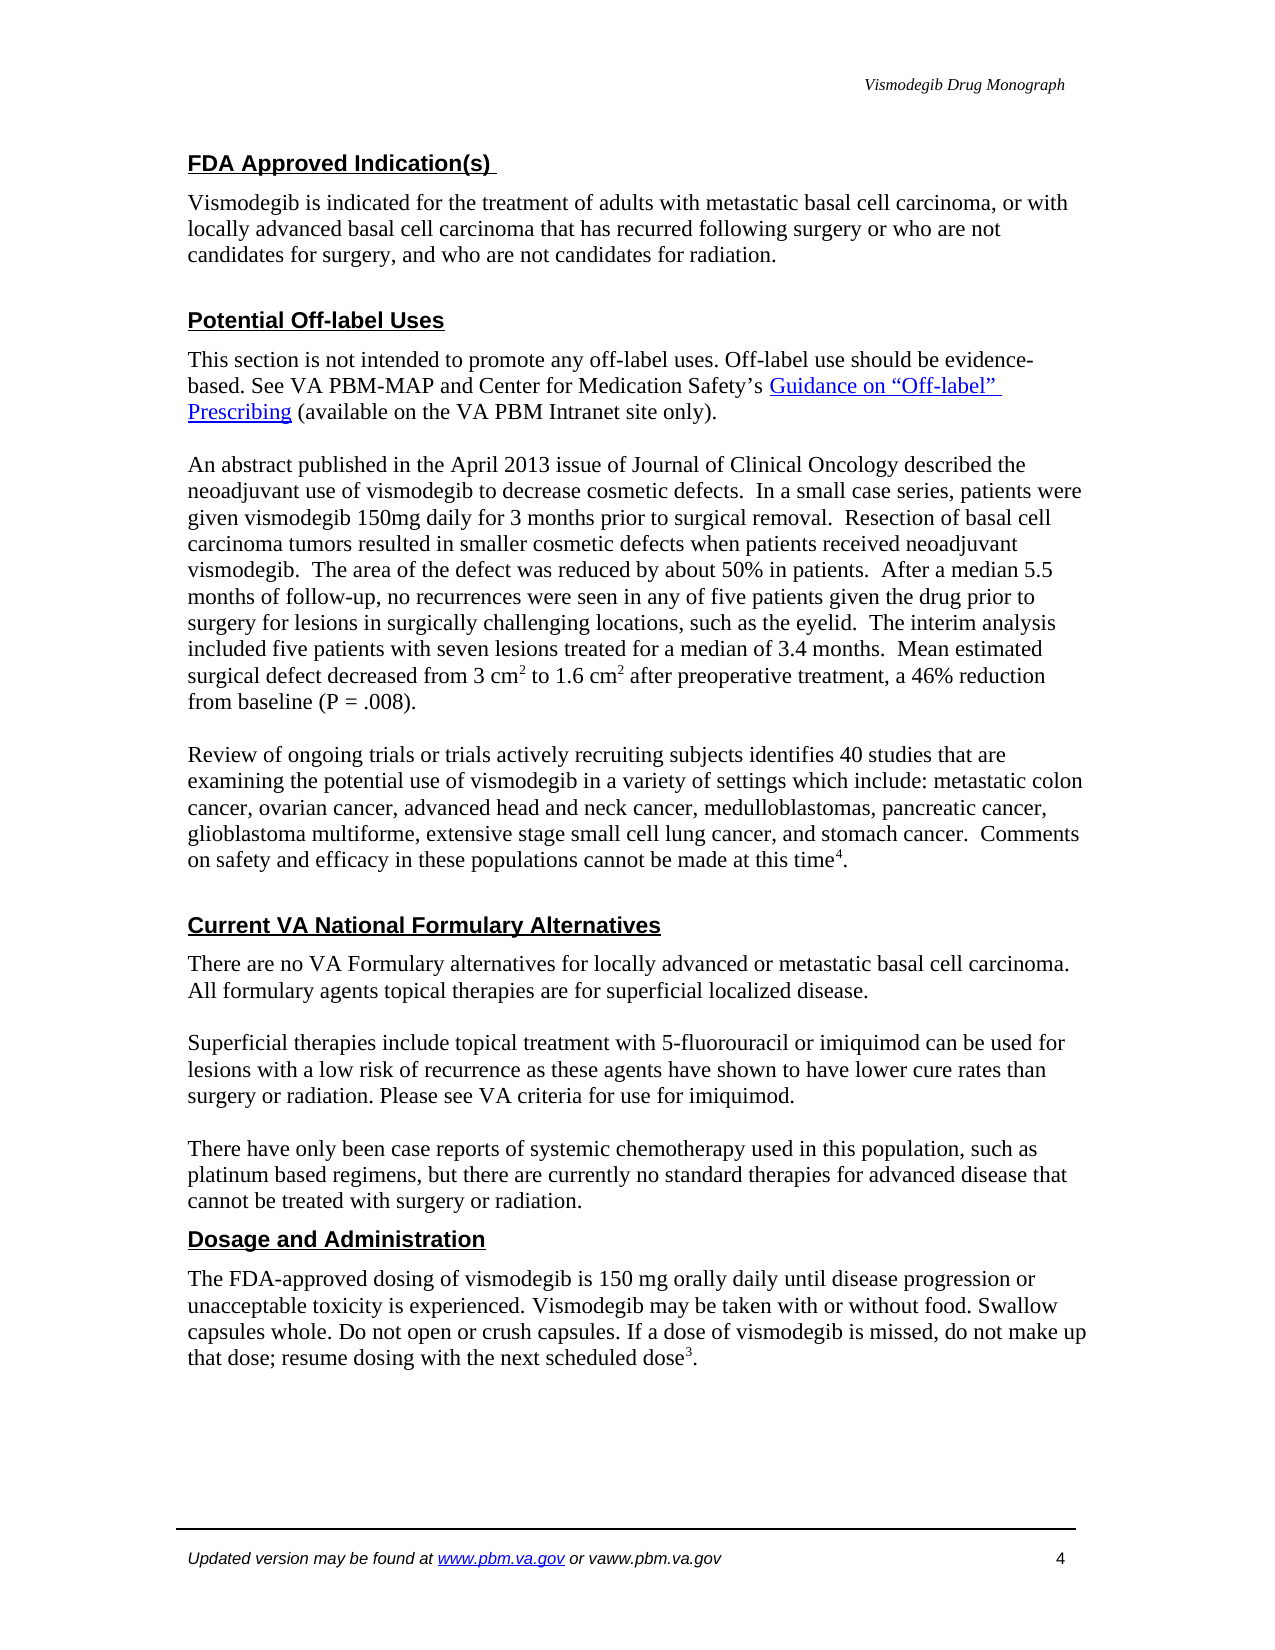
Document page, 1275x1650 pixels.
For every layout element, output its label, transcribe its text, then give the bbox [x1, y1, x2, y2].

text There are no VA Formulary alternatives for locally advanced or metastatic basal cell carcinoma. All formulary agents topical therapies are for superficial localized disease. [187, 950, 1087, 1003]
text There have only been case reports of systemic chemotherapy used in this population, such as platinum based regimens, but there are currently no standard therapies for advanced disease that cannot be treated with surgery or radiation. [187, 1135, 1087, 1214]
subtitle Dosage and Administration [187, 1226, 1087, 1253]
subtitle Current VA National Formulary Alternatives [187, 912, 1087, 938]
text The FDA-approved dosing of vismodegib is 150 mg orally daily until disease progression or unacceptable toxicity is experienced. Vismodegib may be taken with or without food. Swallow capsules whole. Do not open or crush capsules. If a dose of vismodegib is missed, do not make up that dose; resume dosing with the next scheduled dose3. [187, 1265, 1087, 1371]
subtitle Potential Off-label Uses [187, 307, 1087, 333]
subtitle FDA Approved Indication(s) [187, 150, 1087, 176]
text Vismodegib is indicated for the treatment of adults with metastatic basal cell carcinoma, or with locally advanced basal cell carcinoma that has recurred following surgery or who are not candidates for surgery, and who are not candidates for radiation. [187, 189, 1087, 268]
text Review of ongoing trials or trials actively recruiting subjects identifies 40 studies that are examining the potential use of vismodegib in a variety of settings which include: metastatic colon cancer, ovarian cancer, advanced head and neck cancer, medulloblastomas, pancreatic cancer, glioblastoma multiforme, extensive stage small cell lung cancer, and stomach cancer. Comments on safety and efficacy in these populations cannot be made at this time4. [187, 741, 1087, 873]
text Superficial therapies include topical treatment with 5-fluorouracil or imiquimod can be used for lesions with a low risk of recurrence as these agents have shown to have lower cure rates than surgery or radiation. Please see VA criteria for use for imiquimod. [187, 1029, 1087, 1108]
text An abstract published in the April 2013 issue of Journal of Clinical Oncology described the neoadjuvant use of vismodegib to decrease cosmetic defects. In a small case series, patients were given vismodegib 150mg daily for 3 months prior to surgical removal. Resection of basal cell carcinoma tumors resulted in smaller cosmetic defects when patients received neoadjuvant vismodegib. The area of the defect was reduced by about 50% in patients. After a median 5.5 months of follow-up, no recurrences were seen in any of five patients given the drug prior to surgery for lesions in surgically challenging locations, such as the eyelid. The interim analysis included five patients with seven lesions treated for a median of 3.4 months. Mean estimated surgical defect decreased from 3 cm2 to 1.6 cm2 after preoperative treatment, a 46% reduction from baseline (P = .008). [187, 451, 1087, 714]
text This section is not intended to promote any off-label uses. Off-label use should be evidence-based. See VA PBM-MAP and Center for Medication Safety’s Guidance on “Off-label” Prescribing (available on the VA PBM Intranet site only). [187, 346, 1087, 425]
